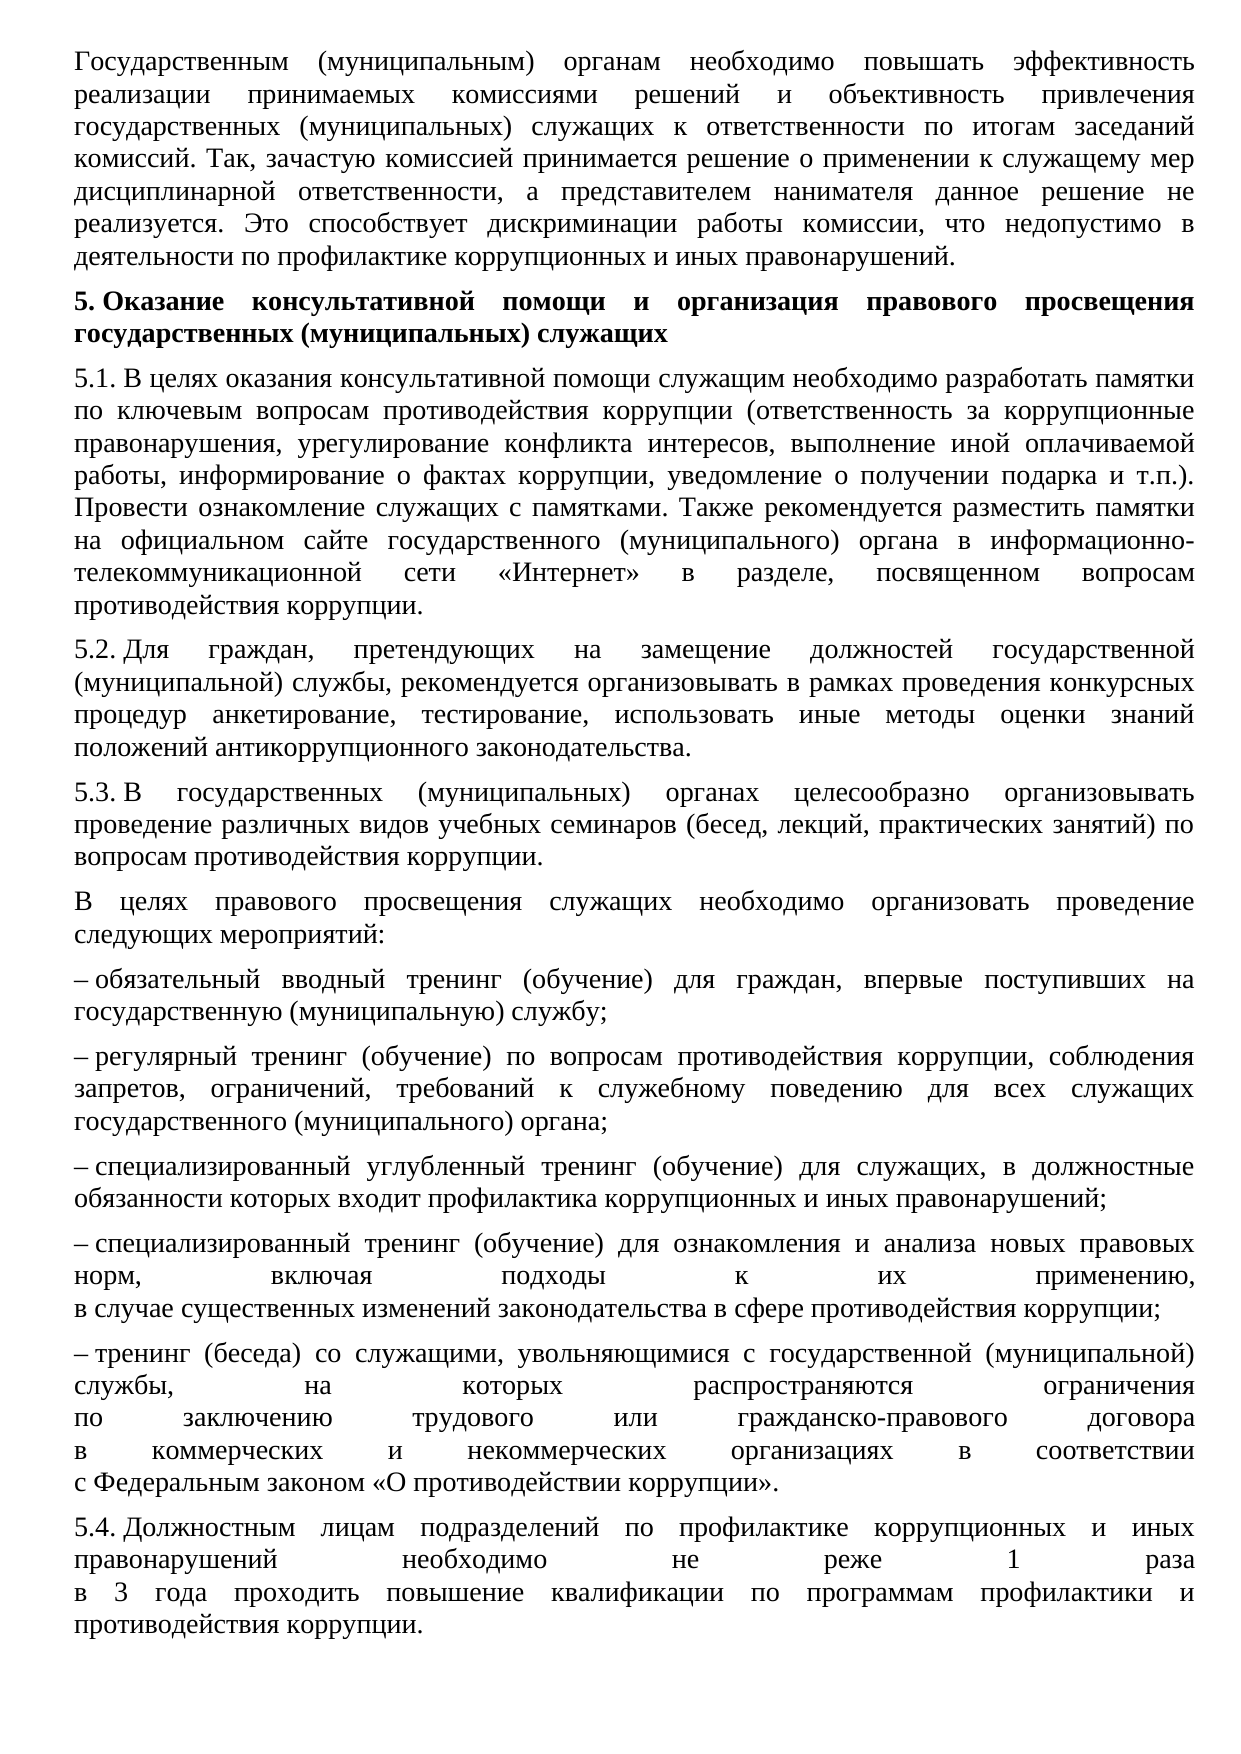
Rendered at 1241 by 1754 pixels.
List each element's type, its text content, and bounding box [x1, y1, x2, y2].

text – специализированный углубленный тренинг (обучение) для служащих, в должностные обязанности которых входит профилактика коррупционных и иных правонарушений; [74, 1149, 1196, 1213]
text – специализированный тренинг (обучение) для ознакомления и анализа новых правовых норм, включая подходы к их применению, в случае существенных изменений законодательства в сфере противодействия коррупции; [74, 1226, 1196, 1323]
text 5.1. В целях оказания консультативной помощи служащим необходимо разработать памятки по ключевым вопросам противодействия коррупции (ответственность за коррупционные правонарушения, урегулирование конфликта интересов, выполнение иной оплачиваемой работы, информирование о фактах коррупции, уведомление о получении подарка и т.п.). Провести ознакомление служащих с памятками. Также рекомендуется разместить памятки на официальном сайте государственного (муниципального) органа в информационно-телекоммуникационной сети «Интернет» в разделе, посвященном вопросам противодействия коррупции. [74, 361, 1196, 620]
text 5.3. В государственных (муниципальных) органах целесообразно организовывать проведение различных видов учебных семинаров (бесед, лекций, практических занятий) по вопросам противодействия коррупции. [74, 775, 1196, 872]
text – обязательный вводный тренинг (обучение) для граждан, впервые поступивших на государственную (муниципальную) службу; [74, 962, 1196, 1026]
text 5.4. Должностным лицам подразделений по профилактике коррупционных и иных правонарушений необходимо не реже 1 раза в 3 года проходить повышение квалификации по программам профилактики и противодействия коррупции. [74, 1510, 1196, 1640]
text – тренинг (беседа) со служащими, увольняющимися с государственной (муниципальной) службы, на которых распространяются ограничения по заключению трудового или гражданско-правового договора в коммерческих и некоммерческих организациях в соответствии с Федеральным законом «О противодействии коррупции». [74, 1336, 1196, 1498]
text 5.2. Для граждан, претендующих на замещение должностей государственной (муниципальной) службы, рекомендуется организовывать в рамках проведения конкурсных процедур анкетирование, тестирование, использовать иные методы оценки знаний положений антикоррупционного законодательства. [74, 633, 1196, 762]
text Государственным (муниципальным) органам необходимо повышать эффективность реализации принимаемых комиссиями решений и объективность привлечения государственных (муниципальных) служащих к ответственности по итогам заседаний комиссий. Так, зачастую комиссией принимается решение о применении к служащему мер дисциплинарной ответственности, а представителем нанимателя данное решение не реализуется. Это способствует дискриминации работы комиссии, что недопустимо в деятельности по профилактике коррупционных и иных правонарушений. [74, 44, 1196, 271]
text 5. Оказание консультативной помощи и организация правового просвещения государственных (муниципальных) служащих [74, 284, 1196, 348]
text В целях правового просвещения служащих необходимо организовать проведение следующих мероприятий: [74, 884, 1196, 949]
text – регулярный тренинг (обучение) по вопросам противодействия коррупции, соблюдения запретов, ограничений, требований к служебному поведению для всех служащих государственного (муниципального) органа; [74, 1039, 1196, 1136]
